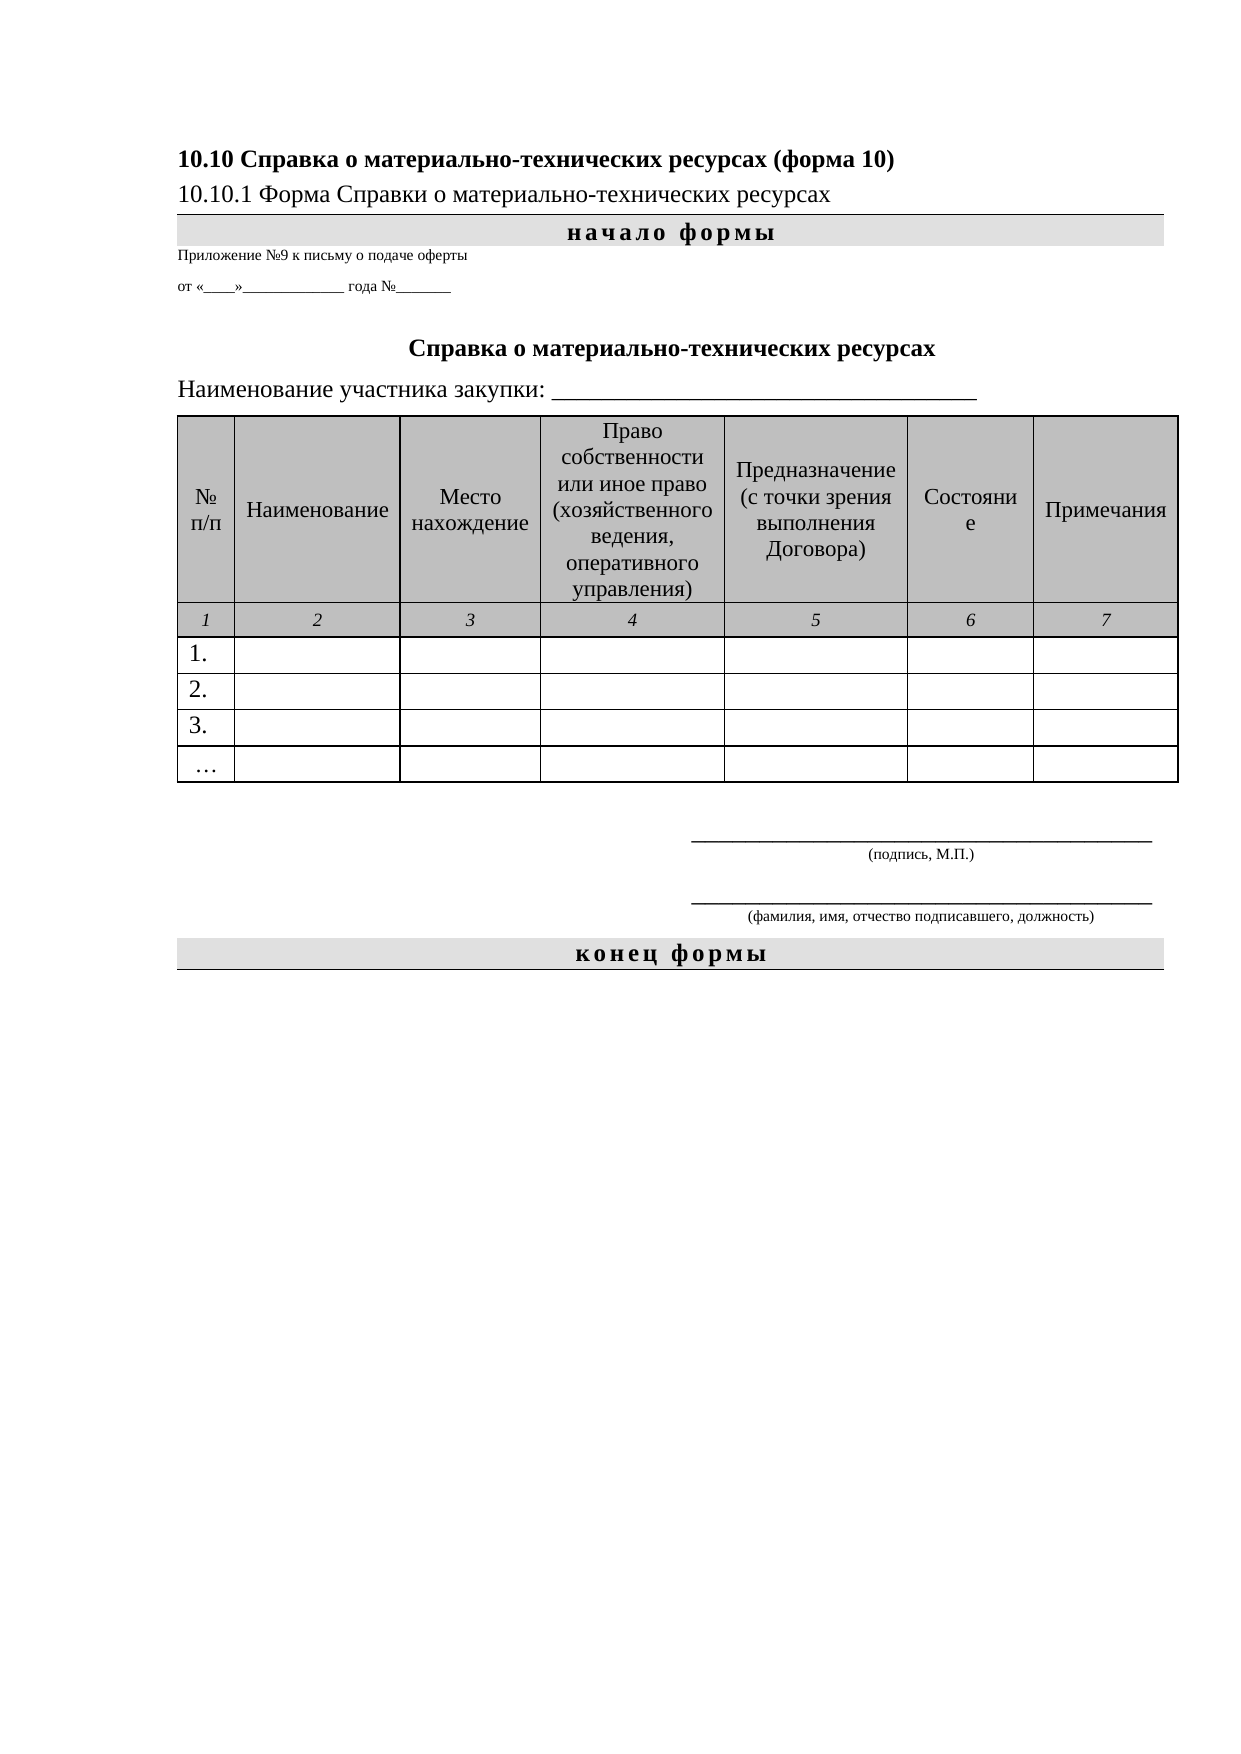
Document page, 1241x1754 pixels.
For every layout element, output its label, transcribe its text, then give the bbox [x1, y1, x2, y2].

table_header № п/п [178, 417, 234, 601]
table_cell 7 [1034, 603, 1177, 636]
table_cell [541, 638, 724, 672]
table_cell [908, 747, 1033, 781]
text Справка о материально-технических ресурсах [177, 333, 1167, 362]
table_cell … [178, 747, 234, 781]
table_cell [725, 674, 907, 709]
text 10.10 Справка о материально-технических ресурсах (форма 10) [177, 144, 1167, 172]
text 10.10.1 Форма Справки о материально-технических ресурсах [177, 179, 1167, 207]
table_cell [1034, 747, 1177, 781]
table_header Примечания [1034, 417, 1177, 601]
table_cell 5 [725, 603, 907, 636]
table_cell [1034, 710, 1177, 745]
table_cell [235, 638, 399, 672]
table_cell 6 [908, 603, 1033, 636]
text конец формы [177, 938, 1164, 969]
table_cell [401, 638, 540, 672]
table_cell 1 [178, 603, 234, 636]
table_header Право собственности или иное право (хозяйственного ведения, оперативного управления) [541, 417, 724, 601]
table_cell [401, 710, 540, 745]
table_cell __________________________________ (фамилия, имя, отчество подписавшего, должность) [679, 876, 1163, 938]
table_cell [725, 638, 907, 672]
table_cell [908, 710, 1033, 745]
table_cell [541, 747, 724, 781]
table_cell [541, 674, 724, 709]
table_cell [178, 674, 234, 709]
table_cell [401, 674, 540, 709]
table_header __________________________________ (подпись, М.П.) [679, 783, 1163, 876]
text начало формы [177, 215, 1164, 246]
text Приложение №9 к письму о подаче оферты от «____»_____________ года №_______ [177, 246, 1167, 308]
table_cell [1034, 674, 1177, 709]
table_cell 4 [541, 603, 724, 636]
table_cell [541, 710, 724, 745]
table_cell [1034, 638, 1177, 672]
table_cell [725, 710, 907, 745]
table_header Предназначение (с точки зрения выполнения Договора) [725, 417, 907, 601]
table_cell [235, 710, 399, 745]
table_header Место нахождение [401, 417, 540, 601]
table_cell 2 [235, 603, 399, 636]
text Наименование участника закупки: __________________________________ [177, 374, 1167, 403]
table_cell [178, 638, 234, 672]
table_cell [725, 747, 907, 781]
table_cell [401, 747, 540, 781]
table_cell [235, 674, 399, 709]
table_header Состояние [908, 417, 1033, 601]
table_cell 3 [401, 603, 540, 636]
table_cell [908, 638, 1033, 672]
table_cell [235, 747, 399, 781]
table_cell [908, 674, 1033, 709]
table_header Наименование [235, 417, 399, 601]
table_cell [178, 710, 234, 745]
